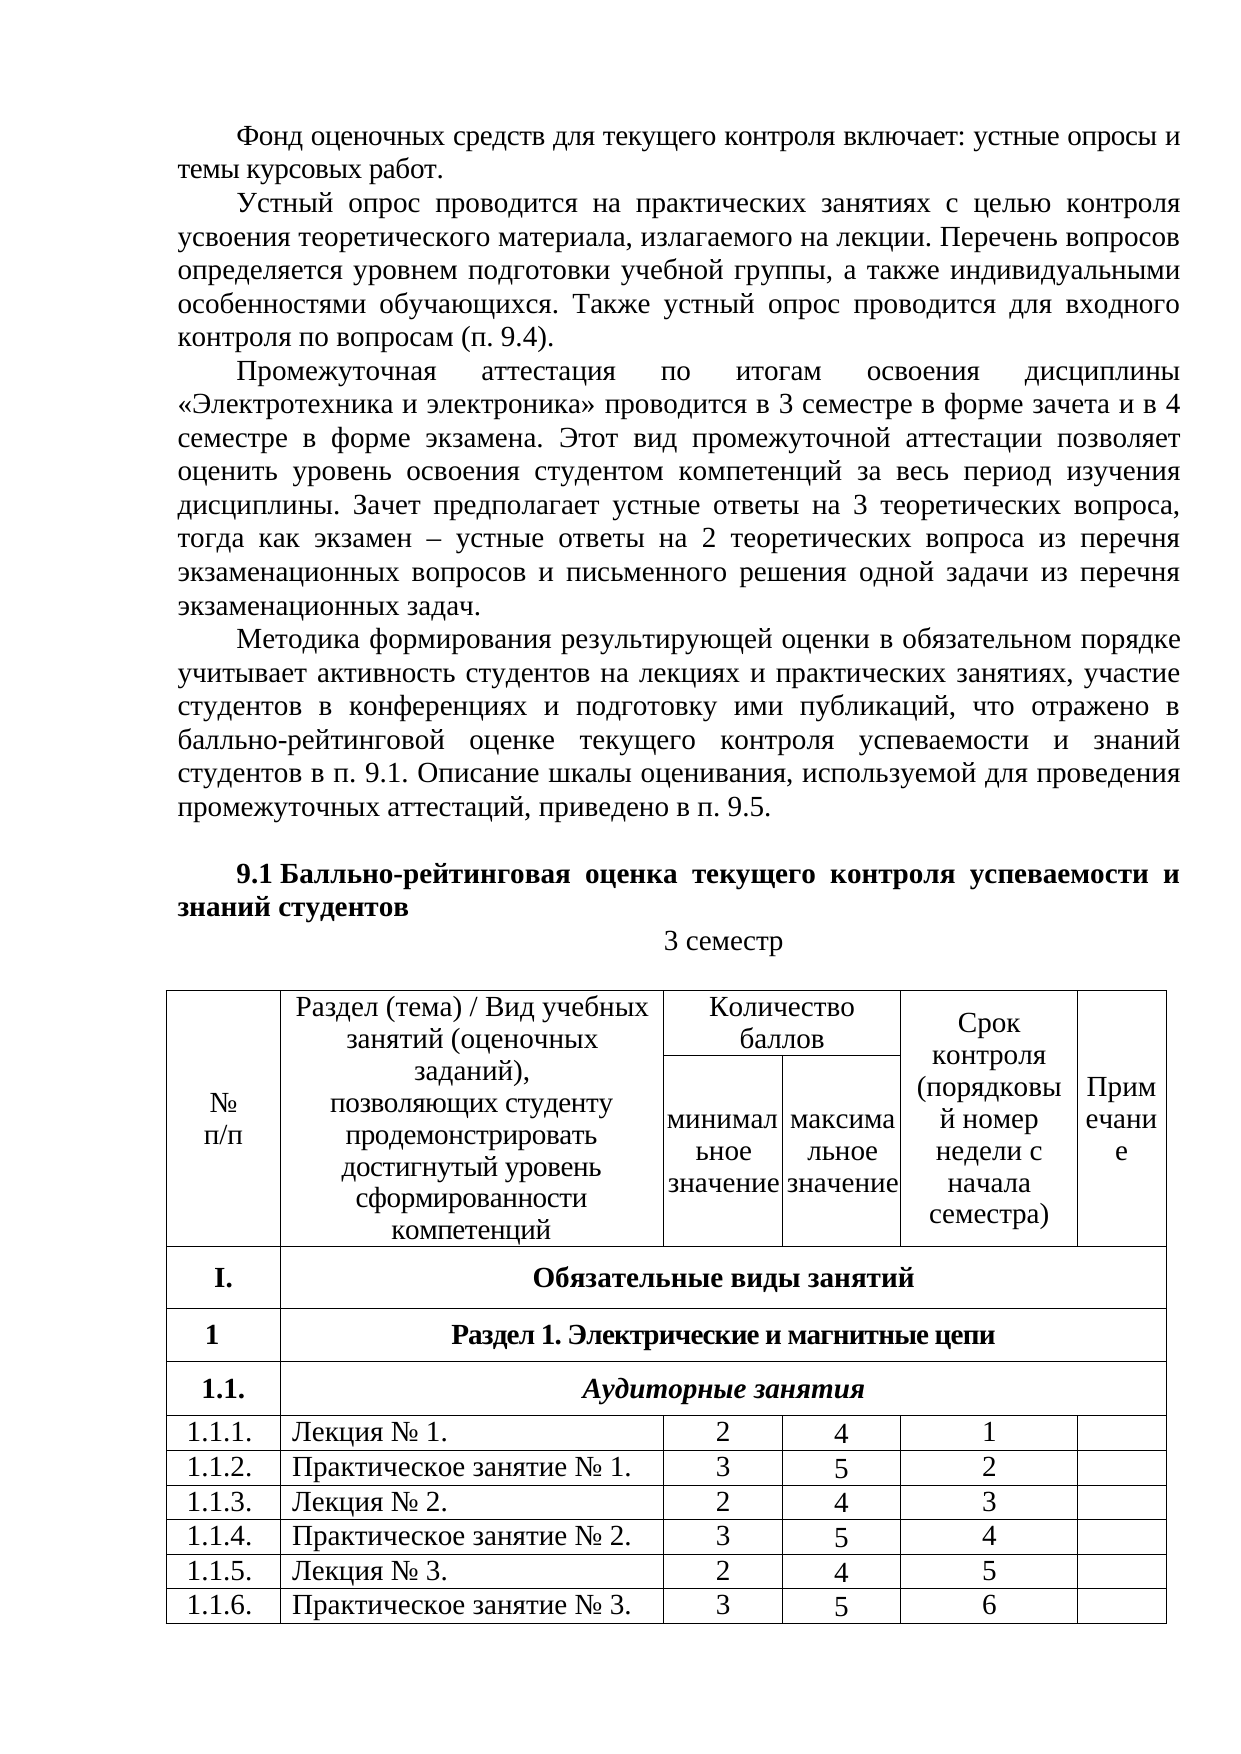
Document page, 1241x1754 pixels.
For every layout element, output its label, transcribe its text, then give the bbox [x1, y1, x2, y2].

table_header Срок контроля (порядковый номер недели с начала семестра) [901, 991, 1077, 1246]
table_cell 3 [901, 1486, 1077, 1519]
table_cell 2 [664, 1555, 782, 1588]
table_cell Лекция № 2. [281, 1486, 663, 1519]
table_cell 2 [901, 1451, 1077, 1484]
text Методика формирования результирующей оценки в обязательном порядке учитывает активность студентов на лекциях и практических занятиях, участие студентов в конференциях и подготовку ими публикаций, что отражено в балльно-рейтинговой оценке текущего контроля успеваемости и знаний студентов в п. 9.1. Описание шкалы оценивания, используемой для проведения промежуточных аттестаций, приведено в п. 9.5. [177, 621, 1181, 822]
table_cell 5 [901, 1555, 1077, 1588]
table_cell [1078, 1486, 1166, 1519]
text 3 семестр [177, 923, 1181, 957]
table_cell 4 [783, 1486, 900, 1519]
table_cell [167, 1451, 280, 1484]
table_cell Лекция № 3. [281, 1555, 663, 1588]
table_header Раздел (тема) / Вид учебных занятий (оценочных заданий), позволяющих студенту продемонстрировать достигнутый уровень сформированности компетенций [281, 991, 663, 1246]
table_cell [167, 1555, 280, 1588]
table_cell [167, 1416, 280, 1450]
table_cell 6 [901, 1589, 1077, 1623]
table_cell [167, 1362, 280, 1415]
table_cell 3 [664, 1589, 782, 1623]
table_cell Практическое занятие № 3. [281, 1589, 663, 1623]
table_cell [167, 1309, 280, 1361]
table_cell [1078, 1589, 1166, 1623]
table_header Количество баллов [664, 991, 900, 1055]
table_cell 2 [664, 1416, 782, 1450]
table_cell 1 [901, 1416, 1077, 1450]
table_cell [167, 1520, 280, 1554]
table_cell Практическое занятие № 2. [281, 1520, 663, 1554]
table_cell Раздел 1. Электрические и магнитные цепи [281, 1309, 1166, 1361]
table_cell 4 [783, 1416, 900, 1450]
table_cell [1078, 1555, 1166, 1588]
table_cell I. [167, 1247, 280, 1308]
text 9.1 Балльно-рейтинговая оценка текущего контроля успеваемости и знаний студентов [177, 856, 1181, 923]
table_cell 2 [664, 1486, 782, 1519]
table_cell 4 [783, 1555, 900, 1588]
table_cell 3 [664, 1451, 782, 1484]
table_header № п/п [167, 991, 280, 1246]
table_cell 3 [664, 1520, 782, 1554]
text Промежуточная аттестация по итогам освоения дисциплины «Электротехника и электроника» проводится в 3 семестре в форме зачета и в 4 семестре в форме экзамена. Этот вид промежуточной аттестации позволяет оценить уровень освоения студентом компетенций за весь период изучения дисциплины. Зачет предполагает устные ответы на 3 теоретических вопроса, тогда как экзамен – устные ответы на 2 теоретических вопроса из перечня экзаменационных вопросов и письменного решения одной задачи из перечня экзаменационных задач. [177, 353, 1181, 621]
table_cell [1078, 1416, 1166, 1450]
table_cell 5 [783, 1520, 900, 1554]
table_cell минимальное значение [664, 1056, 782, 1246]
table_cell [1078, 1451, 1166, 1484]
table_cell Практическое занятие № 1. [281, 1451, 663, 1484]
table_cell 4 [901, 1520, 1077, 1554]
text Устный опрос проводится на практических занятиях с целью контроля усвоения теоретического материала, излагаемого на лекции. Перечень вопросов определяется уровнем подготовки учебной группы, а также индивидуальными особенностями обучающихся. Также устный опрос проводится для входного контроля по вопросам (п. 9.4). [177, 185, 1181, 353]
table_cell максимальное значение [783, 1056, 900, 1246]
table_cell 5 [783, 1589, 900, 1623]
table_cell 5 [783, 1451, 900, 1484]
table_cell [1078, 1520, 1166, 1554]
table_cell [167, 1589, 280, 1623]
table_cell Лекция № 1. [281, 1416, 663, 1450]
table_header Примечание [1078, 991, 1166, 1246]
table_cell Обязательные виды занятий [281, 1247, 1166, 1308]
table_cell Аудиторные занятия [281, 1362, 1166, 1415]
text Фонд оценочных средств для текущего контроля включает: устные опросы и темы курсовых работ. [177, 118, 1181, 185]
table_cell [167, 1486, 280, 1519]
